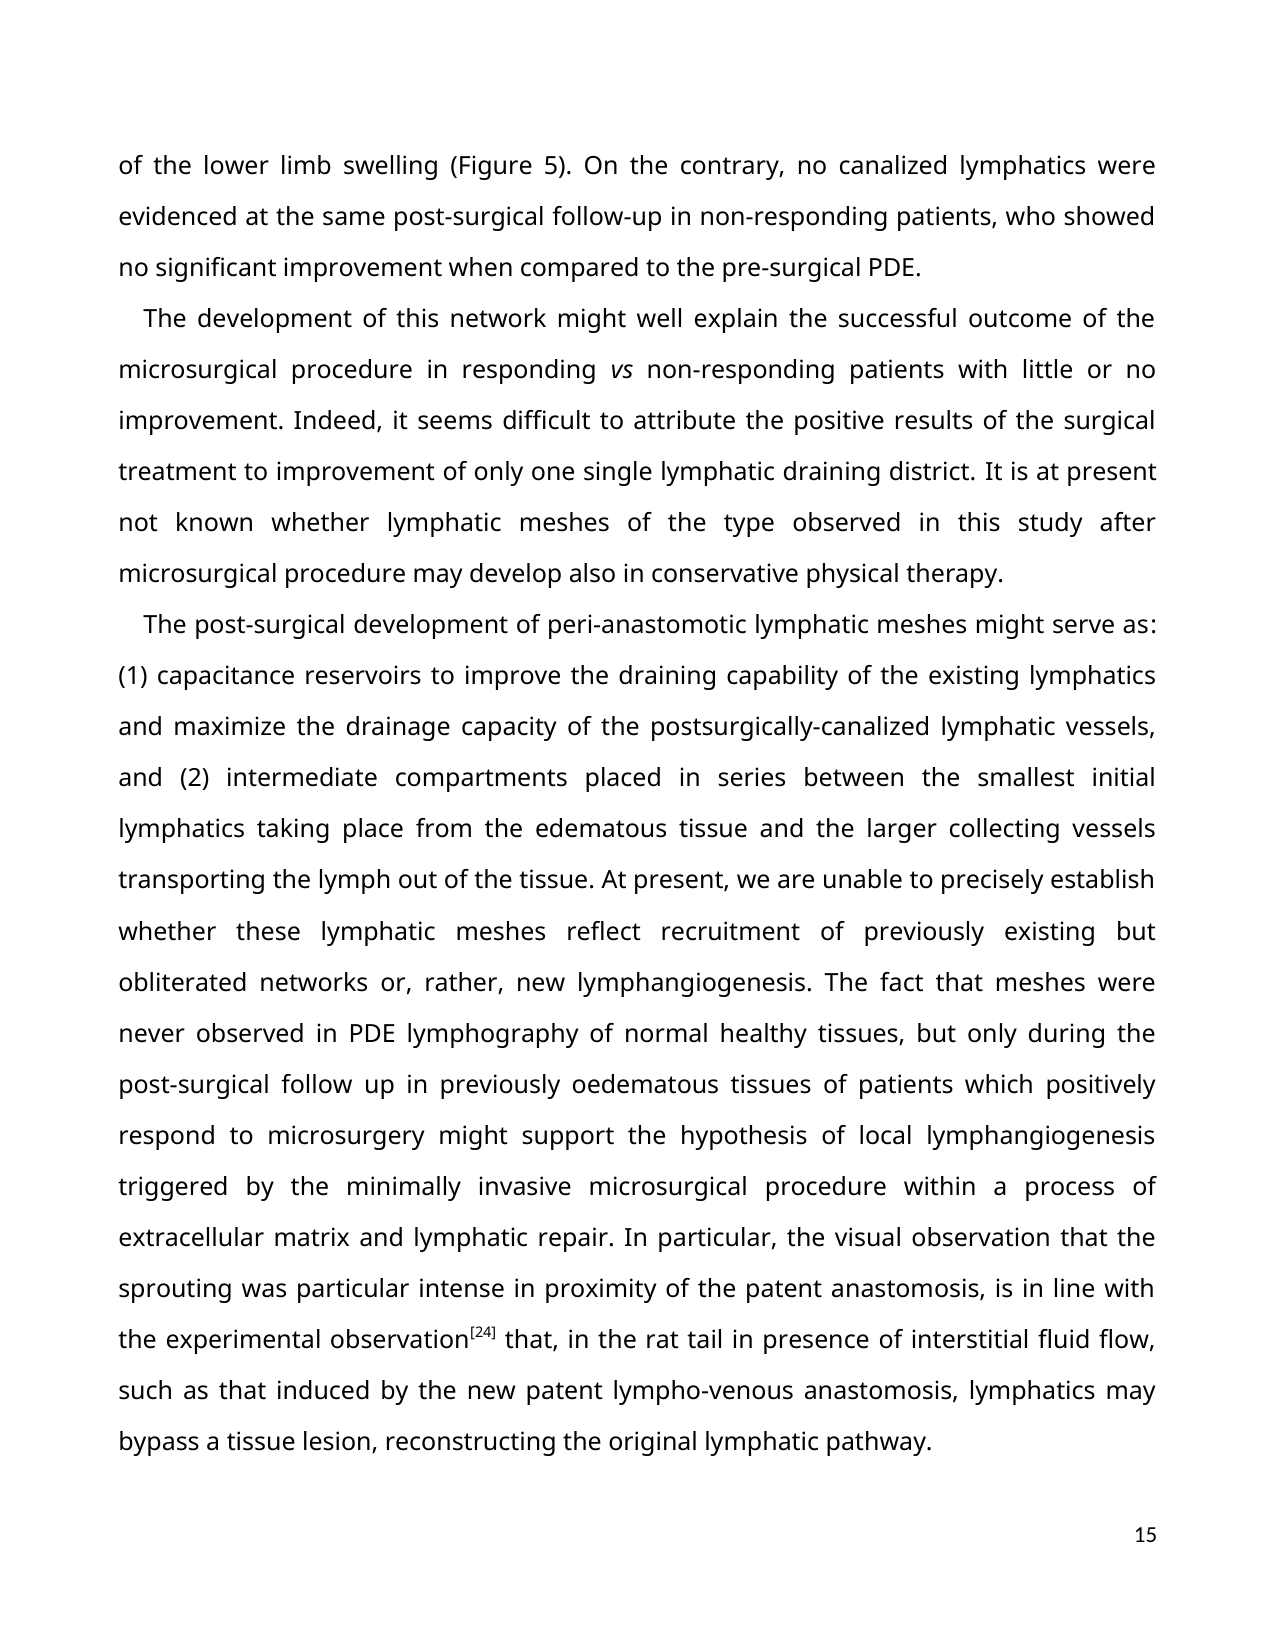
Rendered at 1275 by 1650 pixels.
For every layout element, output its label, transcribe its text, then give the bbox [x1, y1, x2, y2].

text The post-surgical development of peri-anastomotic lymphatic meshes might serve as: (1) capacitance reservoirs to improve the draining capability of the existing lymphatics and maximize the drainage capacity of the postsurgically-canalized lymphatic vessels, and (2) intermediate compartments placed in series between the smallest initial lymphatics taking place from the edematous tissue and the larger collecting vessels transporting the lymph out of the tissue. At present, we are unable to precisely establish whether these lymphatic meshes reflect recruitment of previously existing but obliterated networks or, rather, new lymphangiogenesis. The fact that meshes were never observed in PDE lymphography of normal healthy tissues, but only during the post-surgical follow up in previously oedematous tissues of patients which positively respond to microsurgery might support the hypothesis of local lymphangiogenesis triggered by the minimally invasive microsurgical procedure within a process of extracellular matrix and lymphatic repair. In particular, the visual observation that the sprouting was particular intense in proximity of the patent anastomosis, is in line with the experimental observation[24] that, in the rat tail in presence of interstitial fluid flow, such as that induced by the new patent lympho-venous anastomosis, lymphatics may bypass a tissue lesion, reconstructing the original lymphatic pathway. [118, 607, 1157, 1458]
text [118, 148, 1157, 284]
list The development of this network might well explain the successful outcome of the microsurgical procedure in responding vs non-responding patients with little or no improvement. Indeed, it seems difficult to attribute the positive results of the surgical treatment to improvement of only one single lymphatic draining district. It is at present not known whether lymphatic meshes of the type observed in this study after microsurgical procedure may develop also in conservative physical therapy. [118, 301, 1157, 590]
